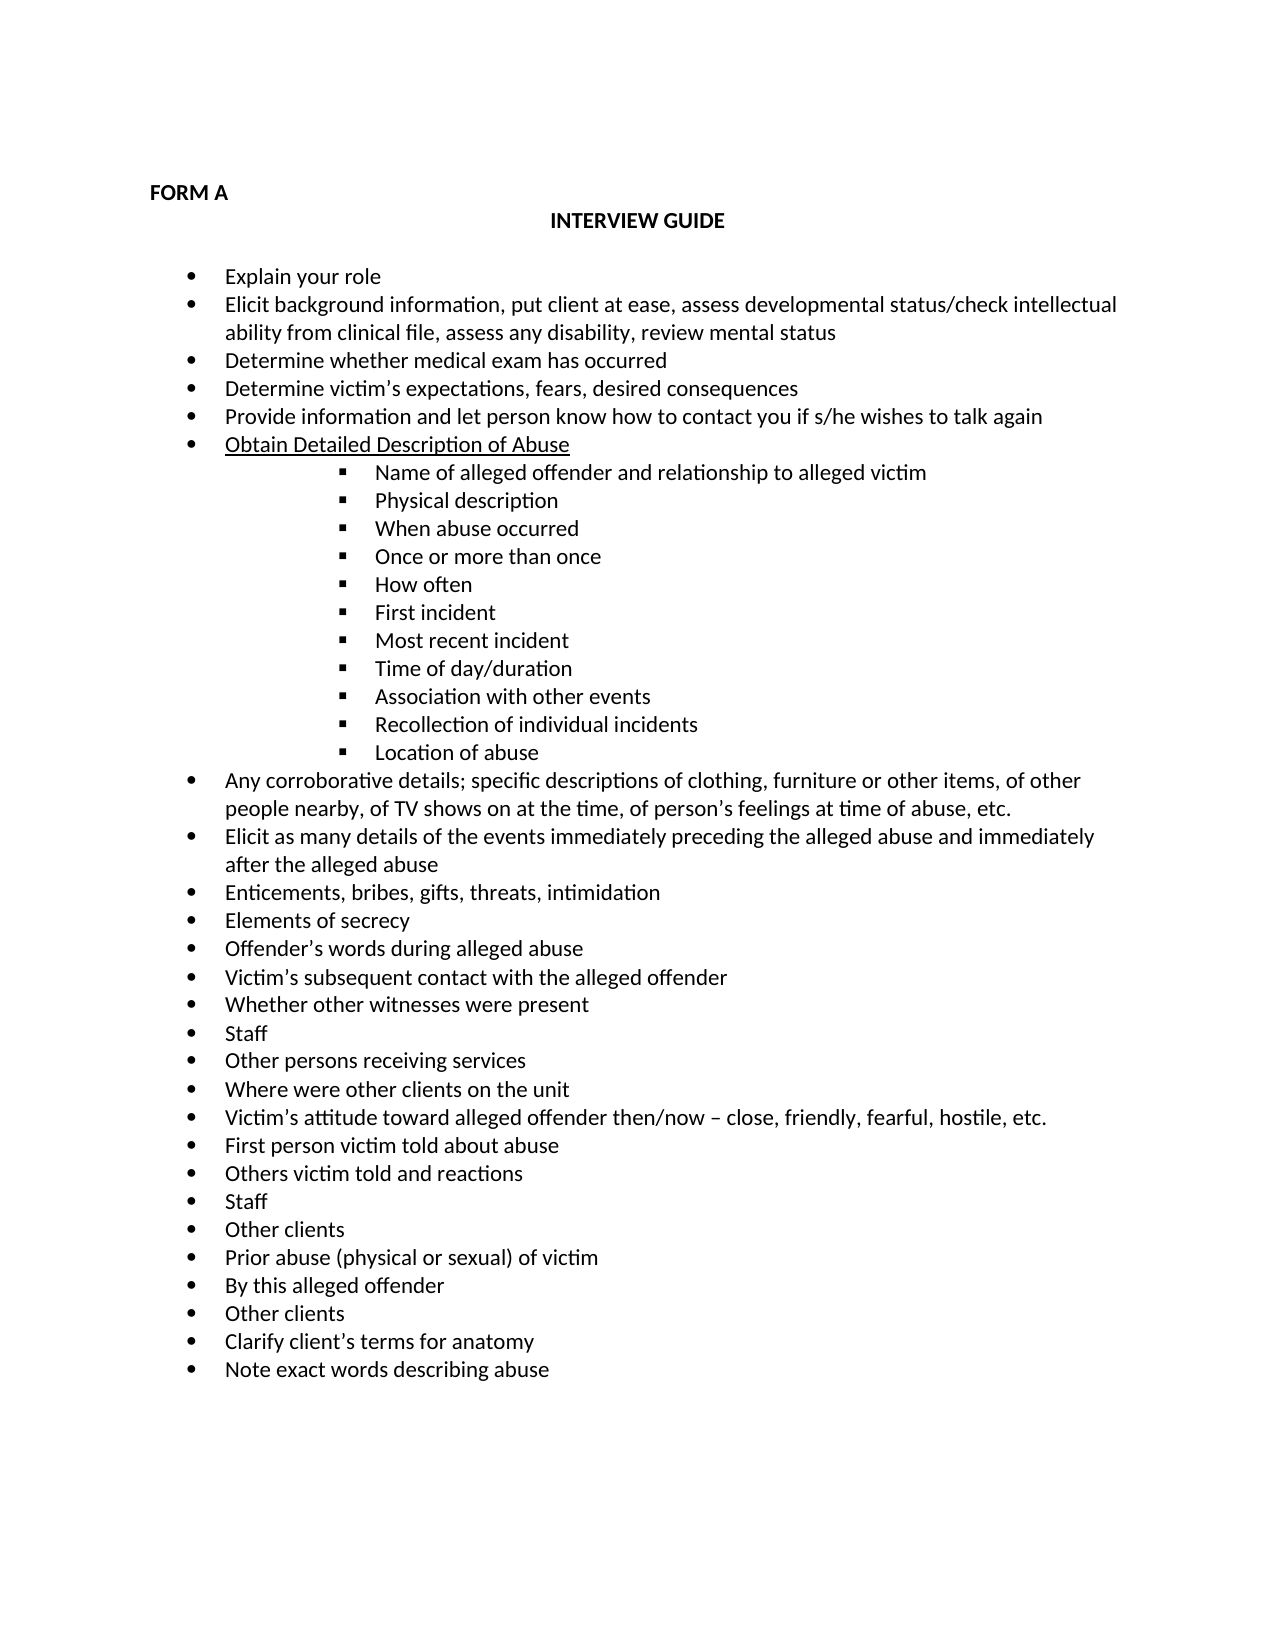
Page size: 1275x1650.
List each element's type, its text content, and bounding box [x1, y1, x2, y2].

list Other clients [187, 1215, 1125, 1243]
list When abuse occurred [337, 514, 1125, 542]
list Most recent incident [337, 626, 1125, 654]
list Prior abuse (physical or sexual) of victim [187, 1243, 1125, 1271]
text FORM A [150, 178, 1125, 206]
list Provide information and let person know how to contact you if s/he wishes to talk again [187, 402, 1125, 430]
list Elements of secrecy [187, 907, 1125, 934]
list Name of alleged offender and relationship to alleged victim [337, 458, 1125, 486]
list Whether other witnesses were present [187, 991, 1125, 1019]
list Determine victim’s expectations, fears, desired consequences [187, 374, 1125, 402]
list Elicit as many details of the events immediately preceding the alleged abuse and immediately after the alleged abuse [187, 822, 1125, 878]
list Time of day/duration [337, 654, 1125, 682]
list Elicit background information, put client at ease, assess developmental status/check intellectual ability from clinical file, assess any disability, review mental status [187, 290, 1125, 346]
list Once or more than once [337, 542, 1125, 570]
list Any corroborative details; specific descriptions of clothing, furniture or other items, of other people nearby, of TV shows on at the time, of person’s feelings at time of abuse, etc. [187, 766, 1125, 822]
list Victim’s subsequent contact with the alleged offender [187, 963, 1125, 991]
list Recollection of individual incidents [337, 710, 1125, 738]
list First incident [337, 598, 1125, 626]
list Other clients [187, 1299, 1125, 1327]
text INTERVIEW GUIDE [150, 206, 1125, 234]
list Staff [187, 1187, 1125, 1215]
list Others victim told and reactions [187, 1159, 1125, 1187]
list Clarify client’s terms for anatomy [187, 1327, 1125, 1355]
list By this alleged offender [187, 1271, 1125, 1299]
list Victim’s attitude toward alleged offender then/now – close, friendly, fearful, hostile, etc. [187, 1103, 1125, 1131]
list Other persons receiving services [187, 1047, 1125, 1075]
list Where were other clients on the unit [187, 1075, 1125, 1103]
list Offender’s words during alleged abuse [187, 934, 1125, 963]
list First person victim told about abuse [187, 1131, 1125, 1159]
list Location of abuse [337, 738, 1125, 766]
list Association with other events [337, 682, 1125, 710]
list Physical description [337, 486, 1125, 514]
list Determine whether medical exam has occurred [187, 346, 1125, 374]
list Obtain Detailed Description of Abuse [187, 430, 1125, 458]
list Staff [187, 1019, 1125, 1047]
list Note exact words describing abuse [187, 1355, 1125, 1383]
list Explain your role [187, 262, 1125, 290]
list Enticements, bribes, gifts, threats, intimidation [187, 878, 1125, 907]
list How often [337, 570, 1125, 598]
